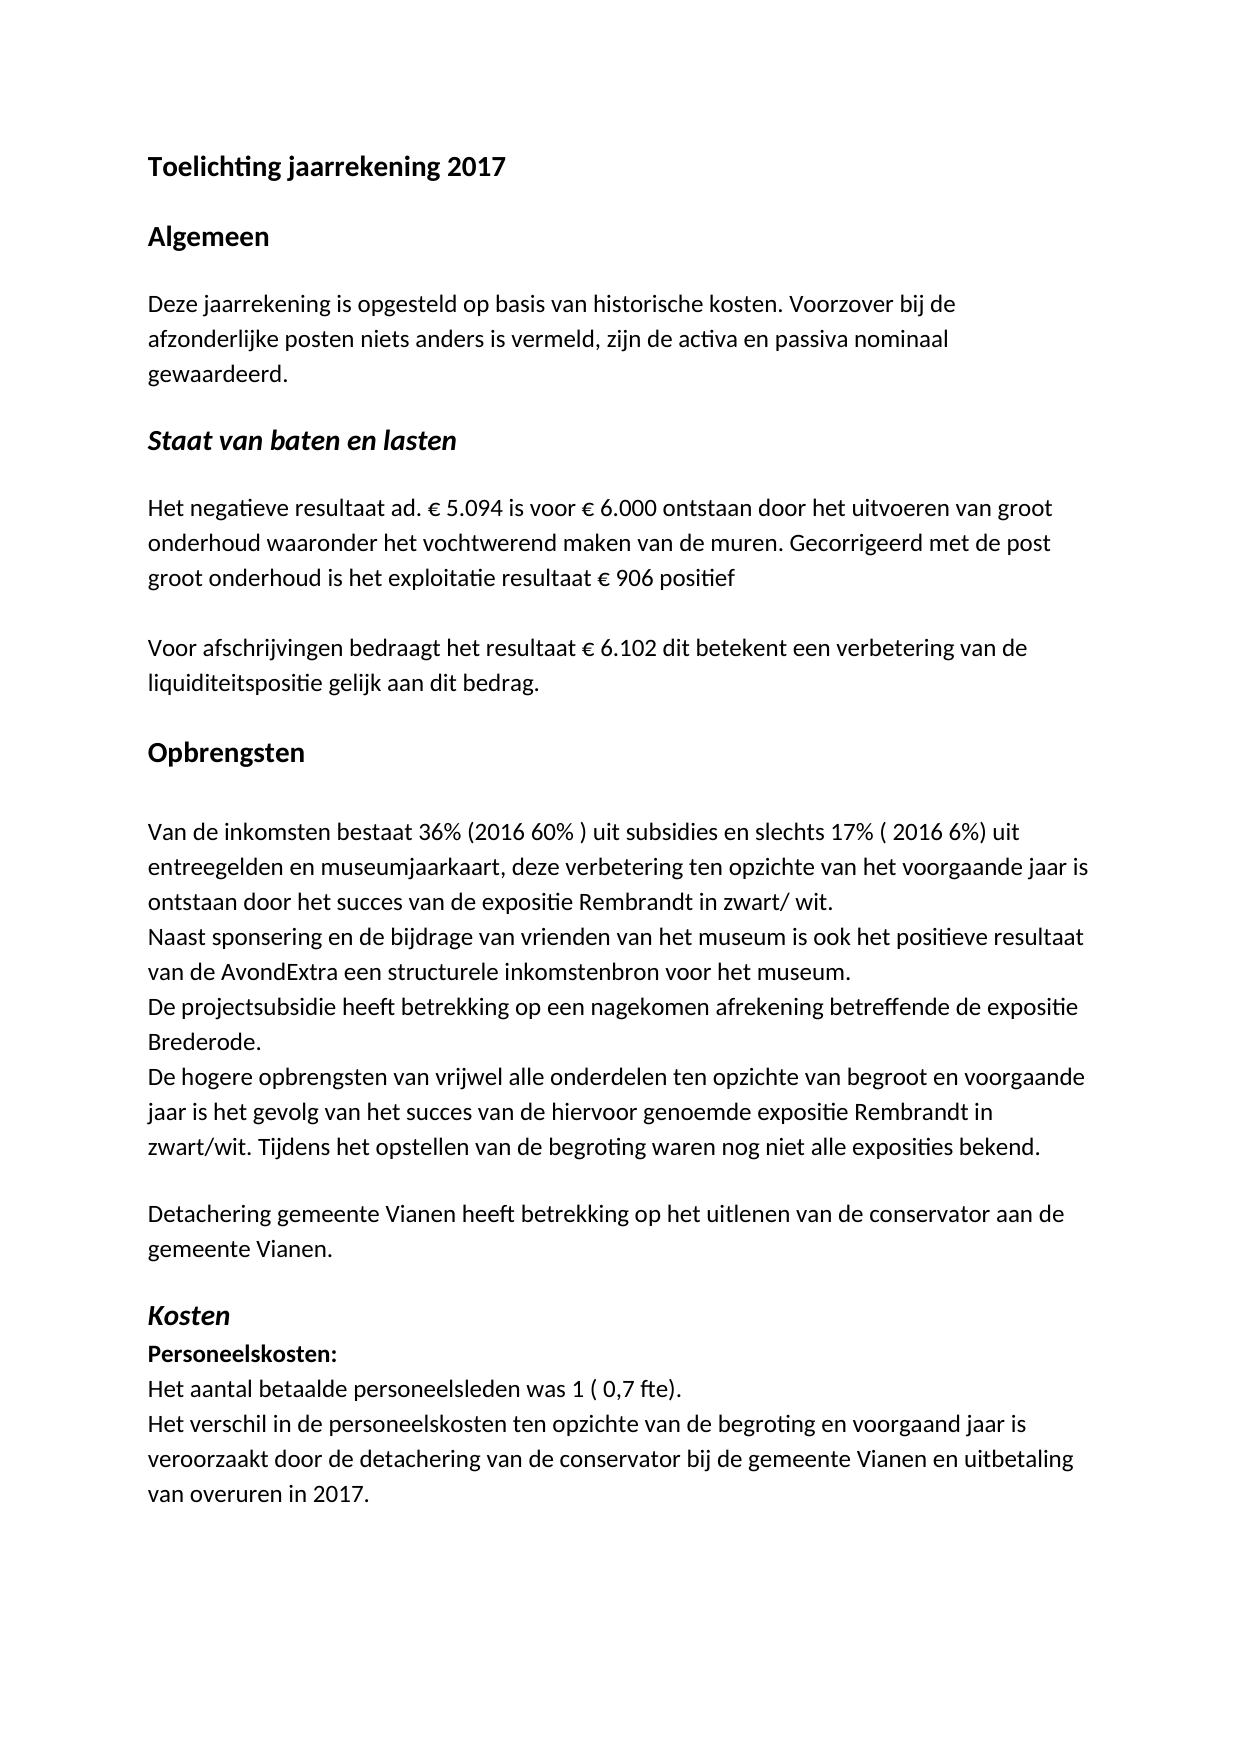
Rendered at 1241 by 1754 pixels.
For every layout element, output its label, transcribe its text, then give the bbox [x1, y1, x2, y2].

text Het aantal betaalde personeelsleden was 1 ( 0,7 fte). [148, 1373, 1093, 1404]
text Kosten [148, 1297, 1093, 1333]
text Opbrengsten [148, 734, 1093, 770]
text Naast sponsering en de bijdrage van vrienden van het museum is ook het positieve resultaat van de AvondExtra een structurele inkomstenbron voor het museum. [148, 921, 1093, 987]
text Van de inkomsten bestaat 36% (2016 60% ) uit subsidies en slechts 17% ( 2016 6%) uit entreegelden en museumjaarkaart, deze verbetering ten opzichte van het voorgaande jaar is ontstaan door het succes van de expositie Rembrandt in zwart/ wit. [148, 816, 1093, 917]
text Voor afschrijvingen bedraagt het resultaat € 6.102 dit betekent een verbetering van de liquiditeitspositie gelijk aan dit bedrag. [148, 632, 1093, 698]
text Toelichting jaarrekening 2017 [148, 148, 1093, 183]
text Het negatieve resultaat ad. € 5.094 is voor € 6.000 ontstaan door het uitvoeren van groot onderhoud waaronder het vochtwerend maken van de muren. Gecorrigeerd met de post groot onderhoud is het exploitatie resultaat € 906 positief [148, 492, 1093, 593]
text Deze jaarrekening is opgesteld op basis van historische kosten. Voorzover bij de afzonderlijke posten niets anders is vermeld, zijn de activa en passiva nominaal gewaardeerd. [148, 288, 1093, 388]
text Staat van baten en lasten [148, 422, 1093, 458]
text De projectsubsidie heeft betrekking op een nagekomen afrekening betreffende de expositie Brederode. [148, 991, 1093, 1057]
text Detachering gemeente Vianen heeft betrekking op het uitlenen van de conservator aan de gemeente Vianen. [148, 1198, 1093, 1264]
text De hogere opbrengsten van vrijwel alle onderdelen ten opzichte van begroot en voorgaande jaar is het gevolg van het succes van de hiervoor genoemde expositie Rembrandt in zwart/wit. Tijdens het opstellen van de begroting waren nog niet alle exposities bekend. [148, 1061, 1093, 1162]
text Algemeen [148, 218, 1093, 253]
text Het verschil in de personeelskosten ten opzichte van de begroting en voorgaand jaar is veroorzaakt door de detachering van de conservator bij de gemeente Vianen en uitbetaling van overuren in 2017. [148, 1408, 1093, 1509]
text Personeelskosten: [148, 1338, 1093, 1369]
